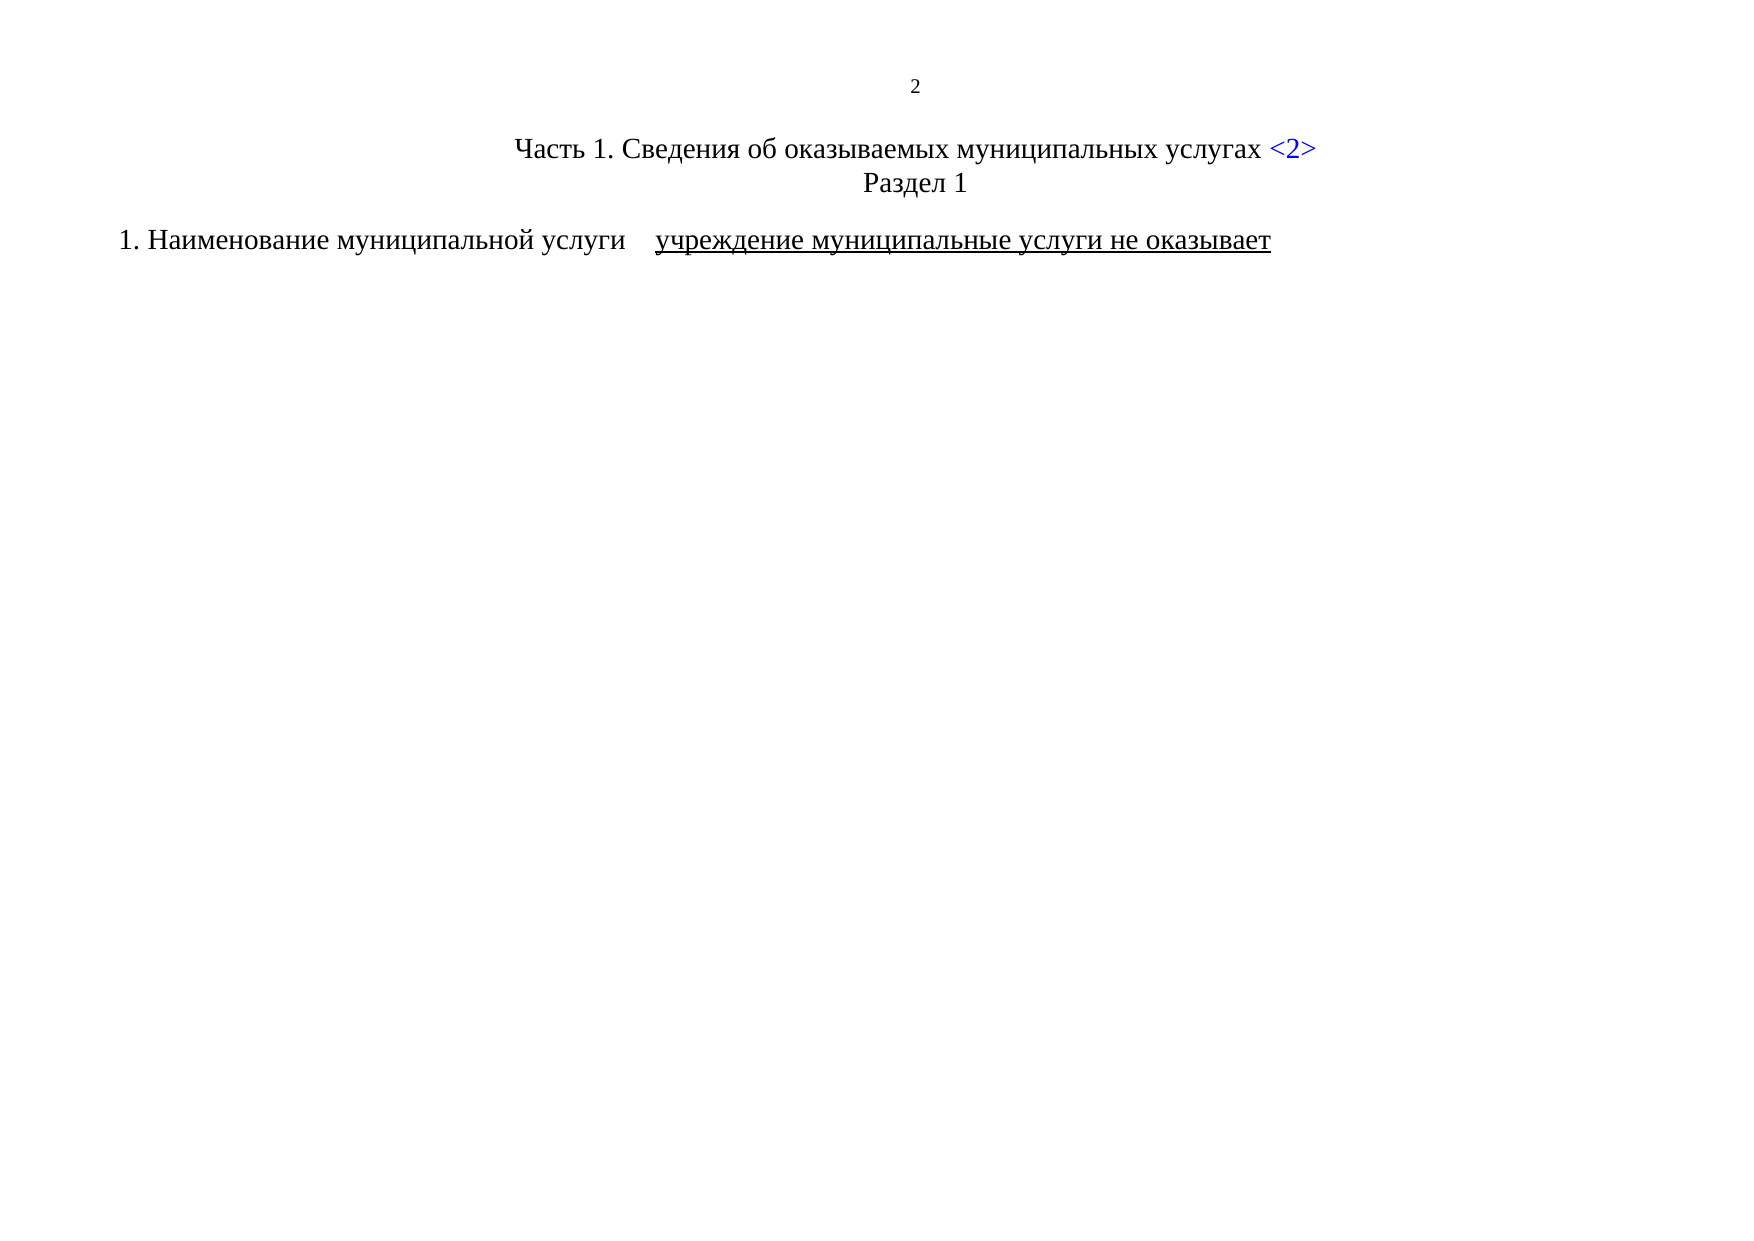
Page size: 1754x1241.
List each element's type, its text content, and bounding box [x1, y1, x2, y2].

table_header 1. Наименование муниципальной услуги учреждение муниципальные услуги не оказывает [107, 222, 1506, 280]
text Часть 1. Сведения об оказываемых муниципальных услугах <2> [118, 131, 1713, 165]
text Раздел 1 [118, 165, 1713, 198]
